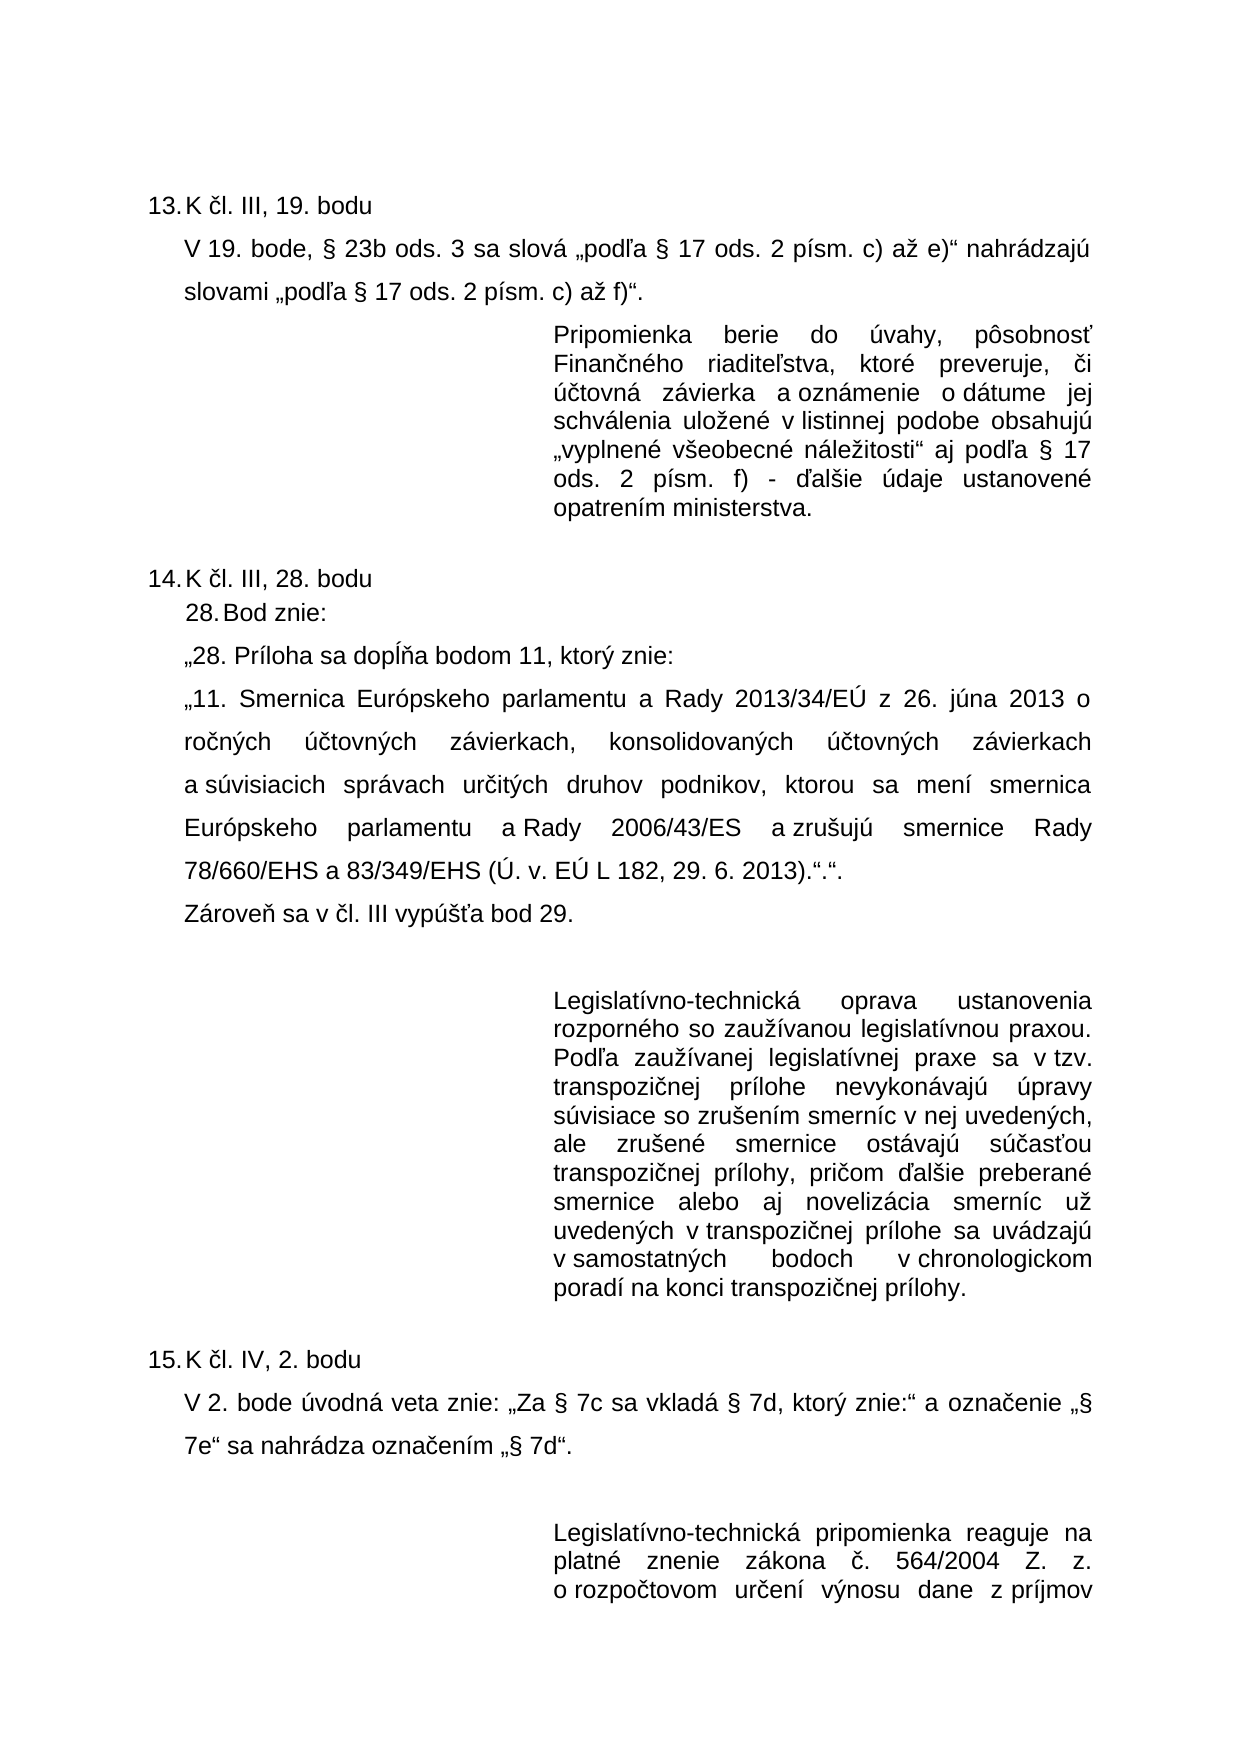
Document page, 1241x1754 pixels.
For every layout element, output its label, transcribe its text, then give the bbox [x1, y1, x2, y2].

list K čl. III, 19. bodu [148, 191, 1093, 219]
list „11. Smernica Európskeho parlamentu a Rady 2013/34/EÚ z 26. júna 2013 o ročných účtovných závierkach, konsolidovaných účtovných závierkach a súvisiacich správach určitých druhov podnikov, ktorou sa mení smernica Európskeho parlamentu a Rady 2006/43/ES a zrušujú smernice Rady 78/660/EHS a 83/349/EHS (Ú. v. EÚ L 182, 29. 6. 2013).“.“. [184, 684, 1093, 885]
list K čl. III, 28. bodu [148, 564, 1093, 593]
list V 19. bode, § 23b ods. 3 sa slová „podľa § 17 ods. 2 písm. c) až e)“ nahrádzajú slovami „podľa § 17 ods. 2 písm. c) až f)“. [184, 234, 1093, 306]
list Bod znie: [185, 597, 1093, 626]
list Pripomienka berie do úvahy, pôsobnosť Finančného riaditeľstva, ktoré preveruje, či účtovná závierka a oznámenie o dátume jej schválenia uložené v listinnej podobe obsahujú „vyplnené všeobecné náležitosti“ aj podľa § 17 ods. 2 písm. f) - ďalšie údaje ustanovené opatrením ministerstva. [553, 320, 1093, 521]
list V 2. bode úvodná veta znie: „Za § 7c sa vkladá § 7d, ktorý znie:“ a označenie „§ 7e“ sa nahrádza označením „§ 7d“. [184, 1388, 1093, 1460]
list Legislatívno-technická oprava ustanovenia rozporného so zaužívanou legislatívnou praxou. Podľa zaužívanej legislatívnej praxe sa v tzv. transpozičnej prílohe nevykonávajú úpravy súvisiace so zrušením smerníc v nej uvedených, ale zrušené smernice ostávajú súčasťou transpozičnej prílohy, pričom ďalšie preberané smernice alebo aj novelizácia smerníc už uvedených v transpozičnej prílohe sa uvádzajú v samostatných bodoch v chronologickom poradí na konci transpozičnej prílohy. [553, 986, 1093, 1302]
list Zároveň sa v čl. III vypúšťa bod 29. [184, 899, 1093, 928]
list „28. Príloha sa dopĺňa bodom 11, ktorý znie: [184, 641, 1093, 669]
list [553, 1517, 1093, 1604]
list K čl. IV, 2. bodu [148, 1345, 1093, 1374]
